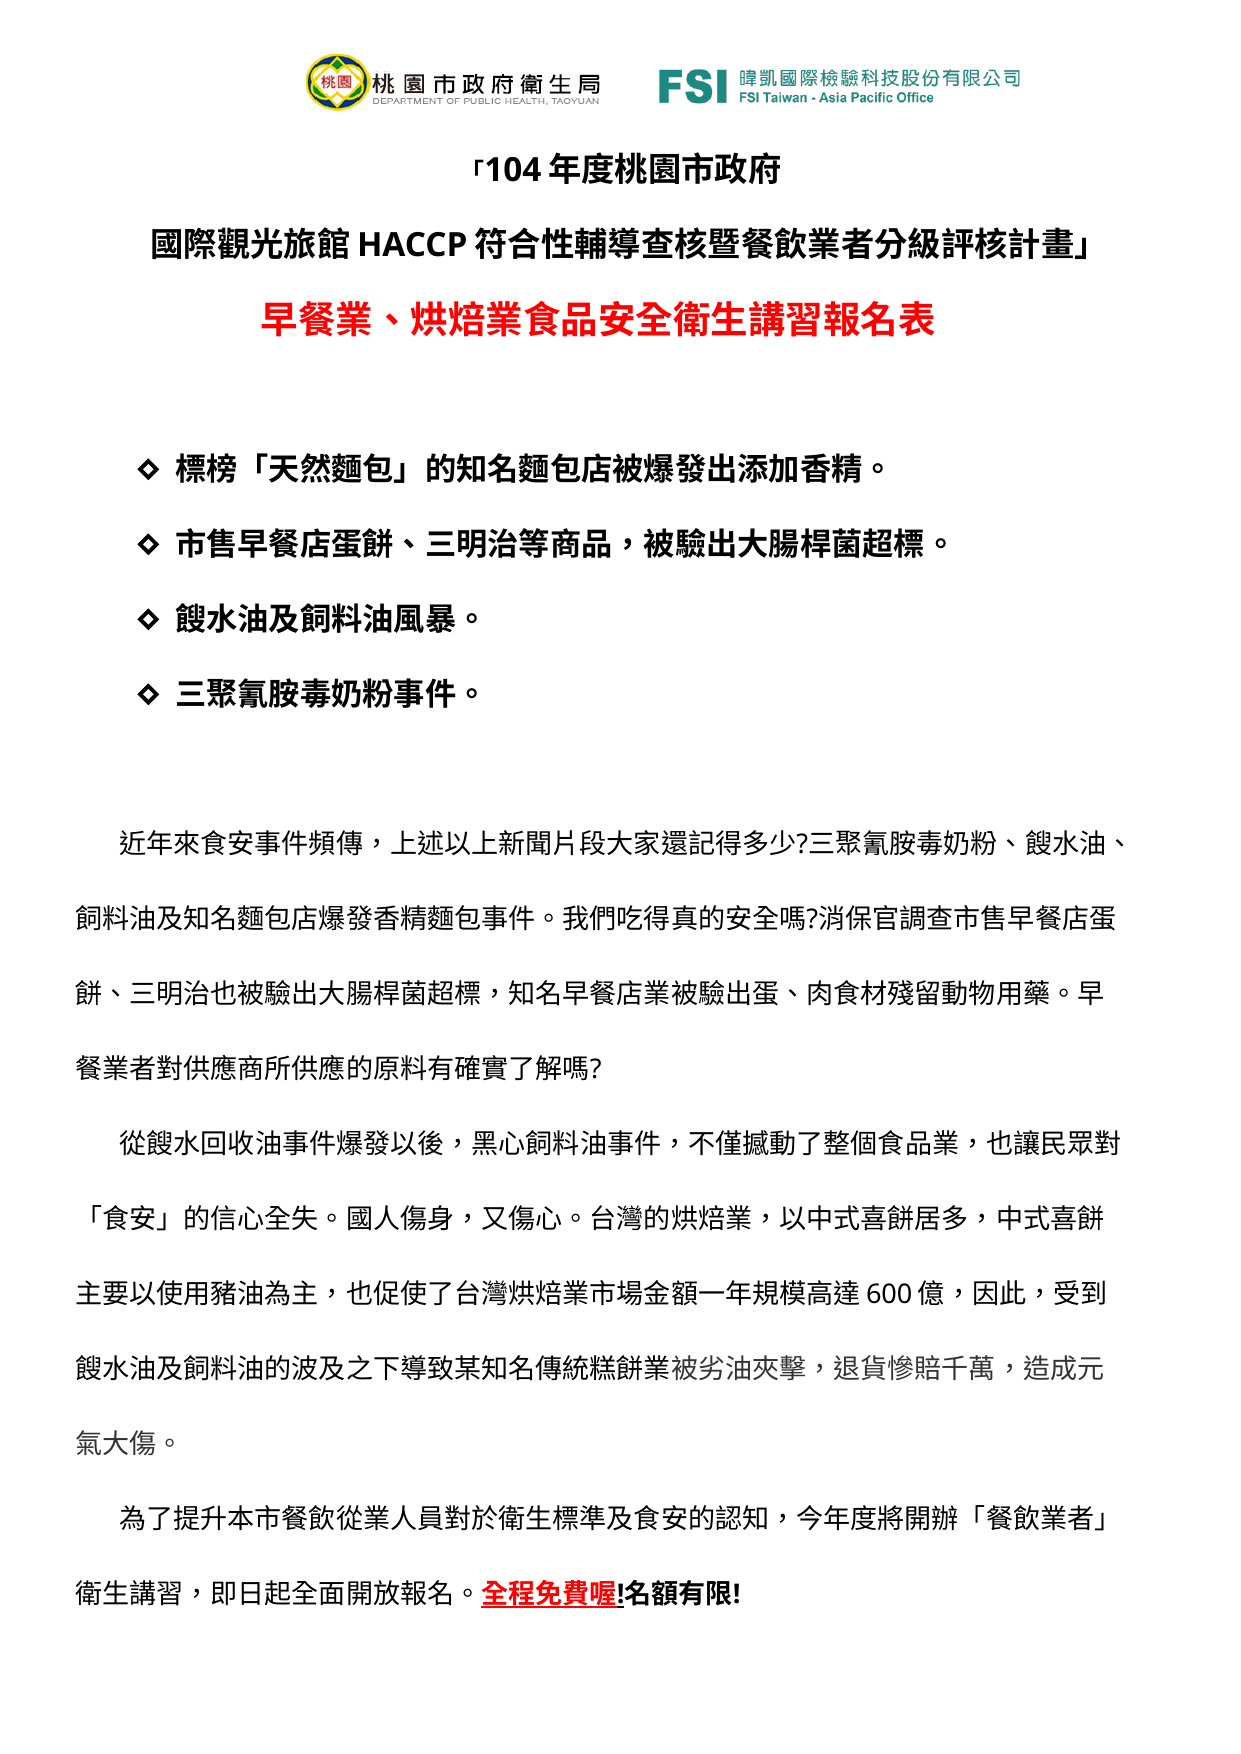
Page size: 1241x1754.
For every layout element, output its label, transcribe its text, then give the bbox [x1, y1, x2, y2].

picture [656, 63, 1023, 106]
text 為了提升本市餐飲從業人員對於衛生標準及食安的認知，今年度將開辦「餐飲業者」衛生講習，即日起全面開放報名。全程免費喔!名額有限! [75, 1479, 1123, 1629]
picture [300, 34, 614, 119]
text 從餿水回收油事件爆發以後，黑心飼料油事件，不僅撼動了整個食品業，也讓民眾對「食安」的信心全失。國人傷身，又傷心。台灣的烘焙業，以中式喜餅居多，中式喜餅主要以使用豬油為主，也促使了台灣烘焙業市場金額一年規模高達600億，因此，受到餿水油及飼料油的波及之下導致某知名傳統糕餅業被劣油夾擊，退貨慘賠千萬，造成元氣大傷。 [75, 1104, 1123, 1479]
list 三聚氰胺毒奶粉事件。 [134, 654, 1165, 729]
text 國際觀光旅館HACCP符合性輔導查核暨餐飲業者分級評核計畫」 [75, 204, 1138, 279]
text 「104年度桃園市政府 [75, 129, 1165, 204]
text 早餐業、烘焙業食品安全衛生講習報名表 [31, 279, 1165, 354]
text 近年來食安事件頻傳，上述以上新聞片段大家還記得多少?三聚氰胺毒奶粉、餿水油、飼料油及知名麵包店爆發香精麵包事件。我們吃得真的安全嗎?消保官調查市售早餐店蛋餅、三明治也被驗出大腸桿菌超標，知名早餐店業被驗出蛋、肉食材殘留動物用藥。早餐業者對供應商所供應的原料有確實了解嗎? [75, 804, 1123, 1104]
list 市售早餐店蛋餅、三明治等商品，被驗出大腸桿菌超標。 [134, 504, 1165, 579]
list 標榜「天然麵包」的知名麵包店被爆發出添加香精。 [134, 429, 1165, 504]
list 餿水油及飼料油風暴。 [134, 579, 1165, 654]
